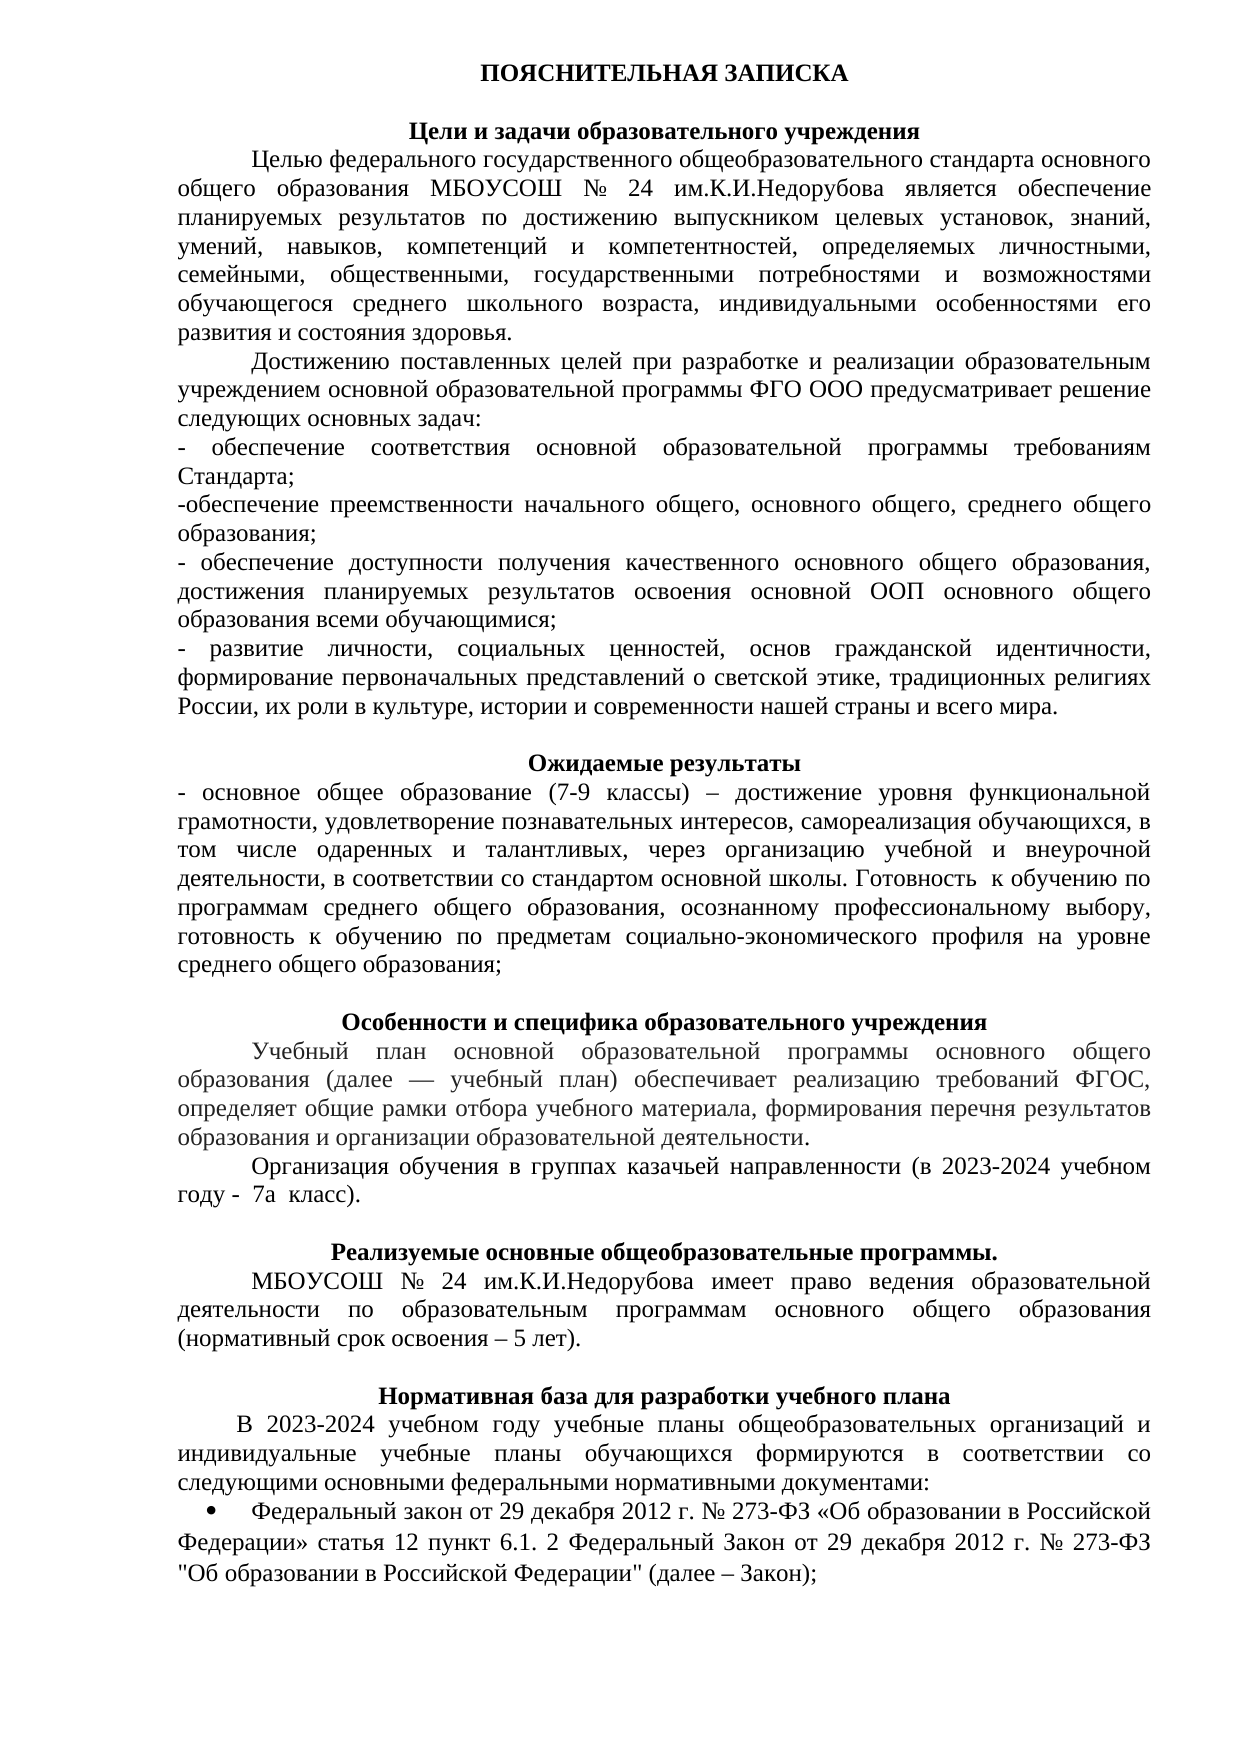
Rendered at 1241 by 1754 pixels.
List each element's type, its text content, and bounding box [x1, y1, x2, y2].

text Целью федерального государственного общеобразовательного стандарта основного общего образования МБОУСОШ № 24 им.К.И.Недорубова является обеспечение планируемых результатов по достижению выпускником целевых установок, знаний, умений, навыков, компетенций и компетентностей, определяемых личностными, семейными, общественными, государственными потребностями и возможностями обучающегося среднего школьного возраста, индивидуальными особенностями его развития и состояния здоровья. [177, 144, 1152, 346]
text Организация обучения в группах казачьей направленности (в 2023-2024 учебном году - 7а класс). [177, 1151, 1152, 1208]
text -обеспечение преемственности начального общего, основного общего, среднего общего образования; [177, 489, 1152, 547]
text Ожидаемые результаты [177, 748, 1152, 777]
text В 2023-2024 учебном году учебные планы общеобразовательных организаций и индивидуальные учебные планы обучающихся формируются в соответствии со следующими основными федеральными нормативными документами: [177, 1409, 1152, 1496]
text Достижению поставленных целей при разработке и реализации образовательным учреждением основной образовательной программы ФГО ООО предусматривает решение следующих основных задач: [177, 346, 1152, 432]
text - основное общее образование (7-9 классы) – достижение уровня функциональной грамотности, удовлетворение познавательных интересов, самореализация обучающихся, в том числе одаренных и талантливых, через организацию учебной и внеурочной деятельности, в соответствии со стандартом основной школы. Готовность к обучению по программам среднего общего образования, осознанному профессиональному выбору, готовность к обучению по предметам социально-экономического профиля на уровне среднего общего образования; [177, 777, 1152, 978]
text Реализуемые основные общеобразовательные программы. [177, 1237, 1152, 1266]
text Цели и задачи образовательного учреждения [177, 116, 1152, 144]
text - обеспечение соответствия основной образовательной программы требованиям Стандарта; [177, 432, 1152, 489]
text Нормативная база для разработки учебного плана [177, 1381, 1152, 1409]
text Особенности и специфика образовательного учреждения [177, 1007, 1152, 1036]
text Учебный план основной образовательной программы основного общего образования (далее — учебный план) обеспечивает реализацию требований ФГОС, определяет общие рамки отбора учебного материала, формирования перечня результатов образования и организации образовательной деятельности. [177, 1036, 1152, 1151]
list Федеральный закон от 29 декабря 2012 г. № 273-ФЗ «Об образовании в Российской Федерации» статья 12 пункт 6.1. 2 Федеральный Закон от 29 декабря 2012 г. № 273-ФЗ "Об образовании в Российской Федерации" (далее – Закон); [177, 1496, 1152, 1587]
text - развитие личности, социальных ценностей, основ гражданской идентичности, формирование первоначальных представлений о светской этике, традиционных религиях России, их роли в культуре, истории и современности нашей страны и всего мира. [177, 633, 1152, 719]
text МБОУСОШ № 24 им.К.И.Недорубова имеет право ведения образовательной деятельности по образовательным программам основного общего образования (нормативный срок освоения – 5 лет). [177, 1266, 1152, 1352]
text - обеспечение доступности получения качественного основного общего образования, достижения планируемых результатов освоения основной ООП основного общего образования всеми обучающимися; [177, 547, 1152, 633]
subtitle ПОЯСНИТЕЛЬНАЯ ЗАПИСКА [177, 58, 1152, 87]
